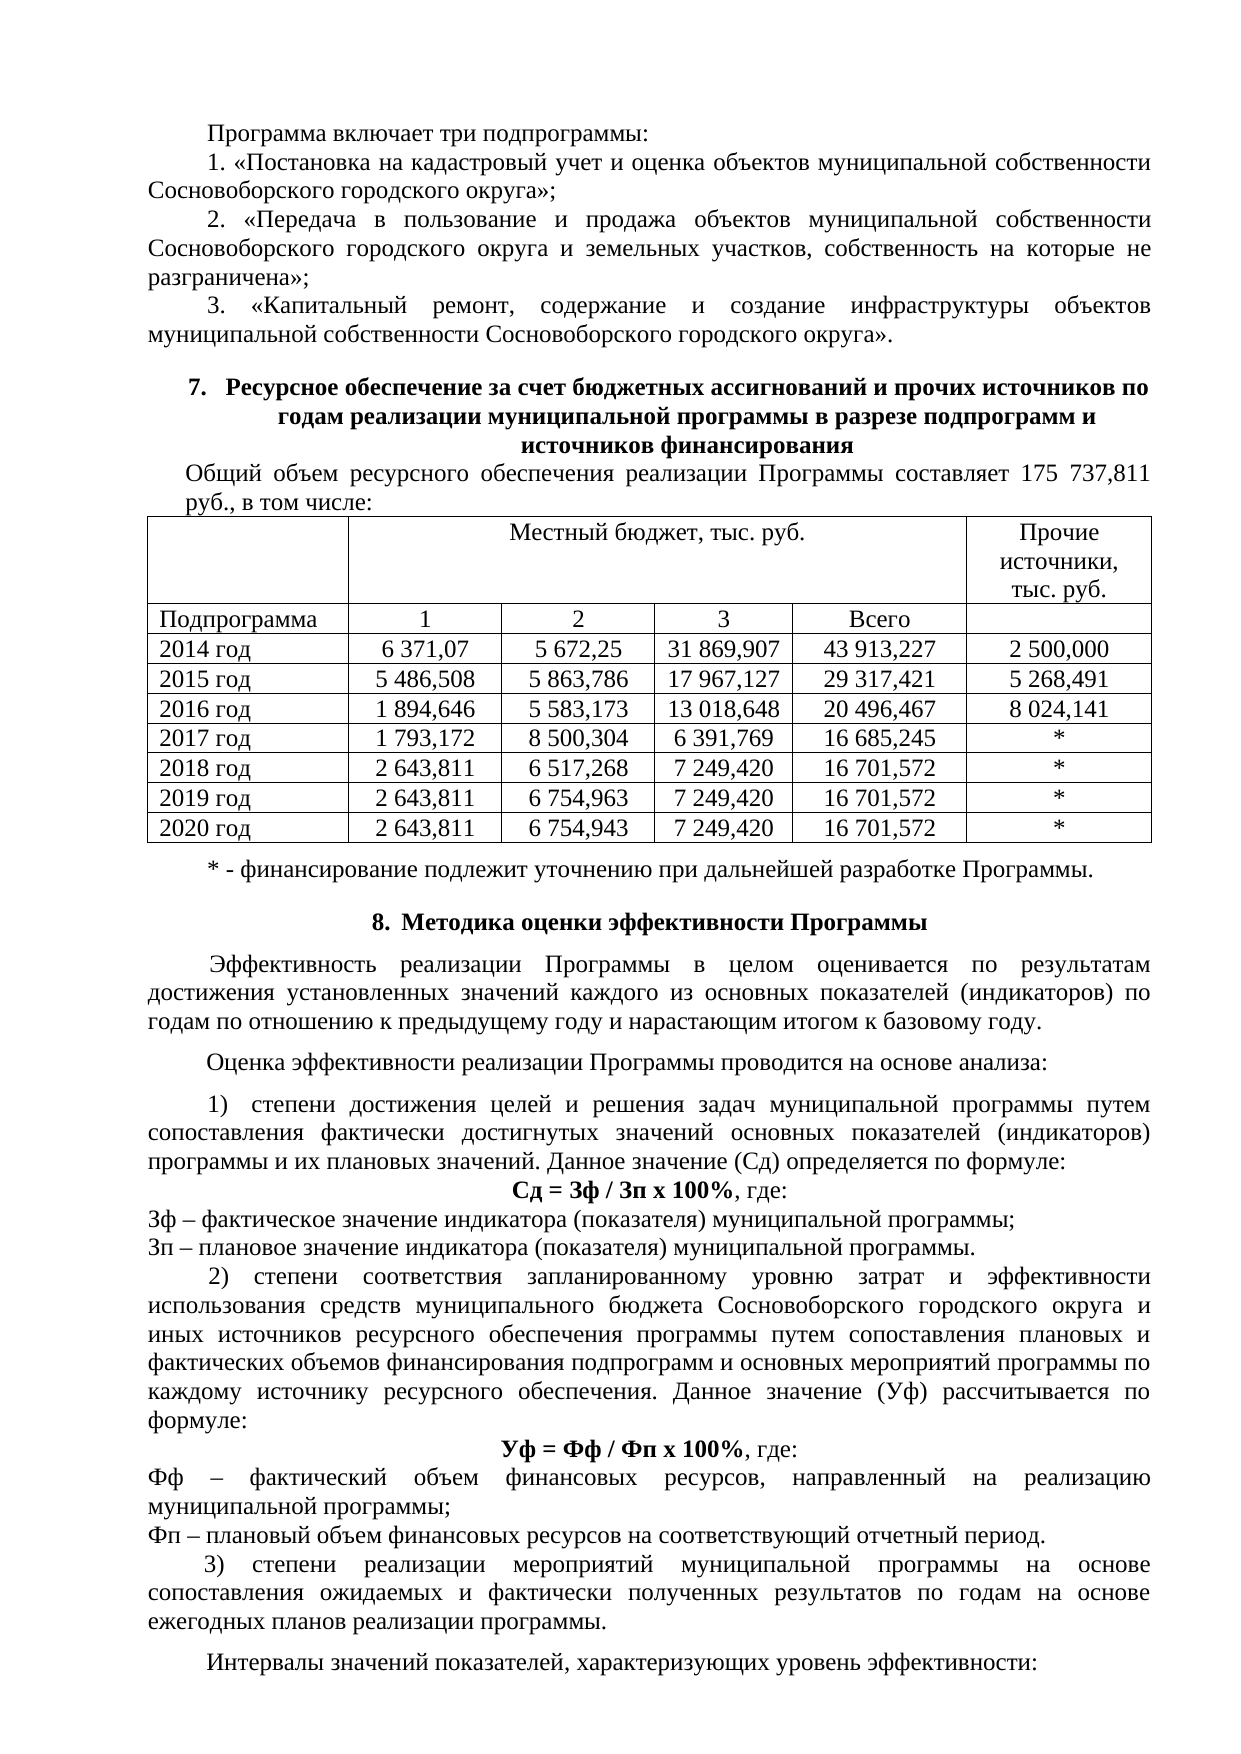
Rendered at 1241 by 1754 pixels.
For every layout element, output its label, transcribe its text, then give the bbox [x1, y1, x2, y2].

table_cell 5 583,173 [502, 694, 654, 722]
table_cell 2 500,000 [967, 634, 1151, 663]
table_cell * [967, 753, 1151, 782]
table_cell 16 701,572 [793, 813, 966, 842]
table_cell 8 500,304 [502, 724, 654, 752]
table_cell 7 249,420 [655, 813, 792, 842]
text Интервалы значений показателей, характеризующих уровень эффективности: [148, 1647, 1152, 1676]
table_cell 29 317,421 [793, 664, 966, 693]
text Общий объем ресурсного обеспечения реализации Программы составляет 175 737,811 руб., в том числе: [185, 458, 1152, 516]
table_cell 3 [655, 604, 792, 633]
text Фф – фактический объем финансовых ресурсов, направленный на реализацию муниципальной программы; [148, 1462, 1152, 1520]
table_cell 6 371,07 [349, 634, 501, 663]
table_cell Всего [793, 604, 966, 633]
table_cell 1 [349, 604, 501, 633]
table_header [148, 517, 348, 603]
table_cell 2 643,811 [349, 813, 501, 842]
list степени достижения целей и решения задач муниципальной программы путем сопоставления фактически достигнутых значений основных показателей (индикаторов) программы и их плановых значений. Данное значение (Сд) определяется по формуле: [148, 1089, 1152, 1175]
table_cell 16 685,245 [793, 724, 966, 752]
table_header Прочие источники, тыс. руб. [967, 517, 1151, 603]
text Фп – плановый объем финансовых ресурсов на соответствующий отчетный период. [148, 1520, 1152, 1549]
text 2) степени соответствия запланированному уровню затрат и эффективности использования средств муниципального бюджета Сосновоборского городского округа и иных источников ресурсного обеспечения программы путем сопоставления плановых и фактических объемов финансирования подпрограмм и основных мероприятий программы по каждому источнику ресурсного обеспечения. Данное значение (Уф) рассчитывается по формуле: [148, 1261, 1152, 1434]
table_cell 7 249,420 [655, 753, 792, 782]
table_cell 2017 год [148, 724, 348, 752]
table_cell 2 643,811 [349, 783, 501, 812]
text Программа включает три подпрограммы: [148, 118, 1152, 147]
list Методика оценки эффективности Программы [148, 907, 1152, 936]
table_cell 1 894,646 [349, 694, 501, 722]
text Эффективность реализации Программы в целом оценивается по результатам достижения установленных значений каждого из основных показателей (индикаторов) по годам по отношению к предыдущему году и нарастающим итогом к базовому году. [148, 949, 1152, 1035]
table_cell 5 863,786 [502, 664, 654, 693]
table_cell 16 701,572 [793, 783, 966, 812]
table_cell 16 701,572 [793, 753, 966, 782]
table_cell 5 268,491 [967, 664, 1151, 693]
table_cell 2 643,811 [349, 753, 501, 782]
list Ресурсное обеспечение за счет бюджетных ассигнований и прочих источников по годам реализации муниципальной программы в разрезе подпрограмм и источников финансирования [185, 372, 1152, 458]
table_cell * [967, 783, 1151, 812]
text 3. «Капитальный ремонт, содержание и создание инфраструктуры объектов муниципальной собственности Сосновоборского городского округа». [148, 291, 1152, 348]
table_cell 6 754,943 [502, 813, 654, 842]
table_cell 20 496,467 [793, 694, 966, 722]
table_cell 8 024,141 [967, 694, 1151, 722]
table_cell * [967, 724, 1151, 752]
table_cell 6 517,268 [502, 753, 654, 782]
text Оценка эффективности реализации Программы проводится на основе анализа: [148, 1047, 1152, 1076]
table_cell 2020 год [148, 813, 348, 842]
table_cell 7 249,420 [655, 783, 792, 812]
table_cell 5 672,25 [502, 634, 654, 663]
table_cell 2019 год [148, 783, 348, 812]
table_cell 6 391,769 [655, 724, 792, 752]
table_cell 6 754,963 [502, 783, 654, 812]
table_cell * [967, 813, 1151, 842]
table_cell 2018 год [148, 753, 348, 782]
text * - финансирование подлежит уточнению при дальнейшей разработке Программы. [148, 854, 1152, 883]
table_cell 31 869,907 [655, 634, 792, 663]
table_cell 2 [502, 604, 654, 633]
table_cell [967, 604, 1151, 633]
table_cell 43 913,227 [793, 634, 966, 663]
table_cell 1 793,172 [349, 724, 501, 752]
table_cell 17 967,127 [655, 664, 792, 693]
text Сд = Зф / Зп x 100%, где: [148, 1175, 1152, 1204]
table_cell 5 486,508 [349, 664, 501, 693]
table_cell Подпрограмма [148, 604, 348, 633]
table_header Местный бюджет, тыс. руб. [349, 517, 966, 603]
table_cell 2016 год [148, 694, 348, 722]
table_cell 13 018,648 [655, 694, 792, 722]
text 1. «Постановка на кадастровый учет и оценка объектов муниципальной собственности Сосновоборского городского округа»; [148, 147, 1152, 204]
text 2. «Передача в пользование и продажа объектов муниципальной собственности Сосновоборского городского округа и земельных участков, собственность на которые не разграничена»; [148, 204, 1152, 291]
table_cell 2014 год [148, 634, 348, 663]
text Уф = Фф / Фп x 100%, где: [147, 1434, 1152, 1462]
text 3) степени реализации мероприятий муниципальной программы на основе сопоставления ожидаемых и фактически полученных результатов по годам на основе ежегодных планов реализации программы. [148, 1549, 1152, 1635]
text Зф – фактическое значение индикатора (показателя) муниципальной программы; [148, 1204, 1152, 1232]
text Зп – плановое значение индикатора (показателя) муниципальной программы. [148, 1232, 1152, 1261]
table_cell 2015 год [148, 664, 348, 693]
